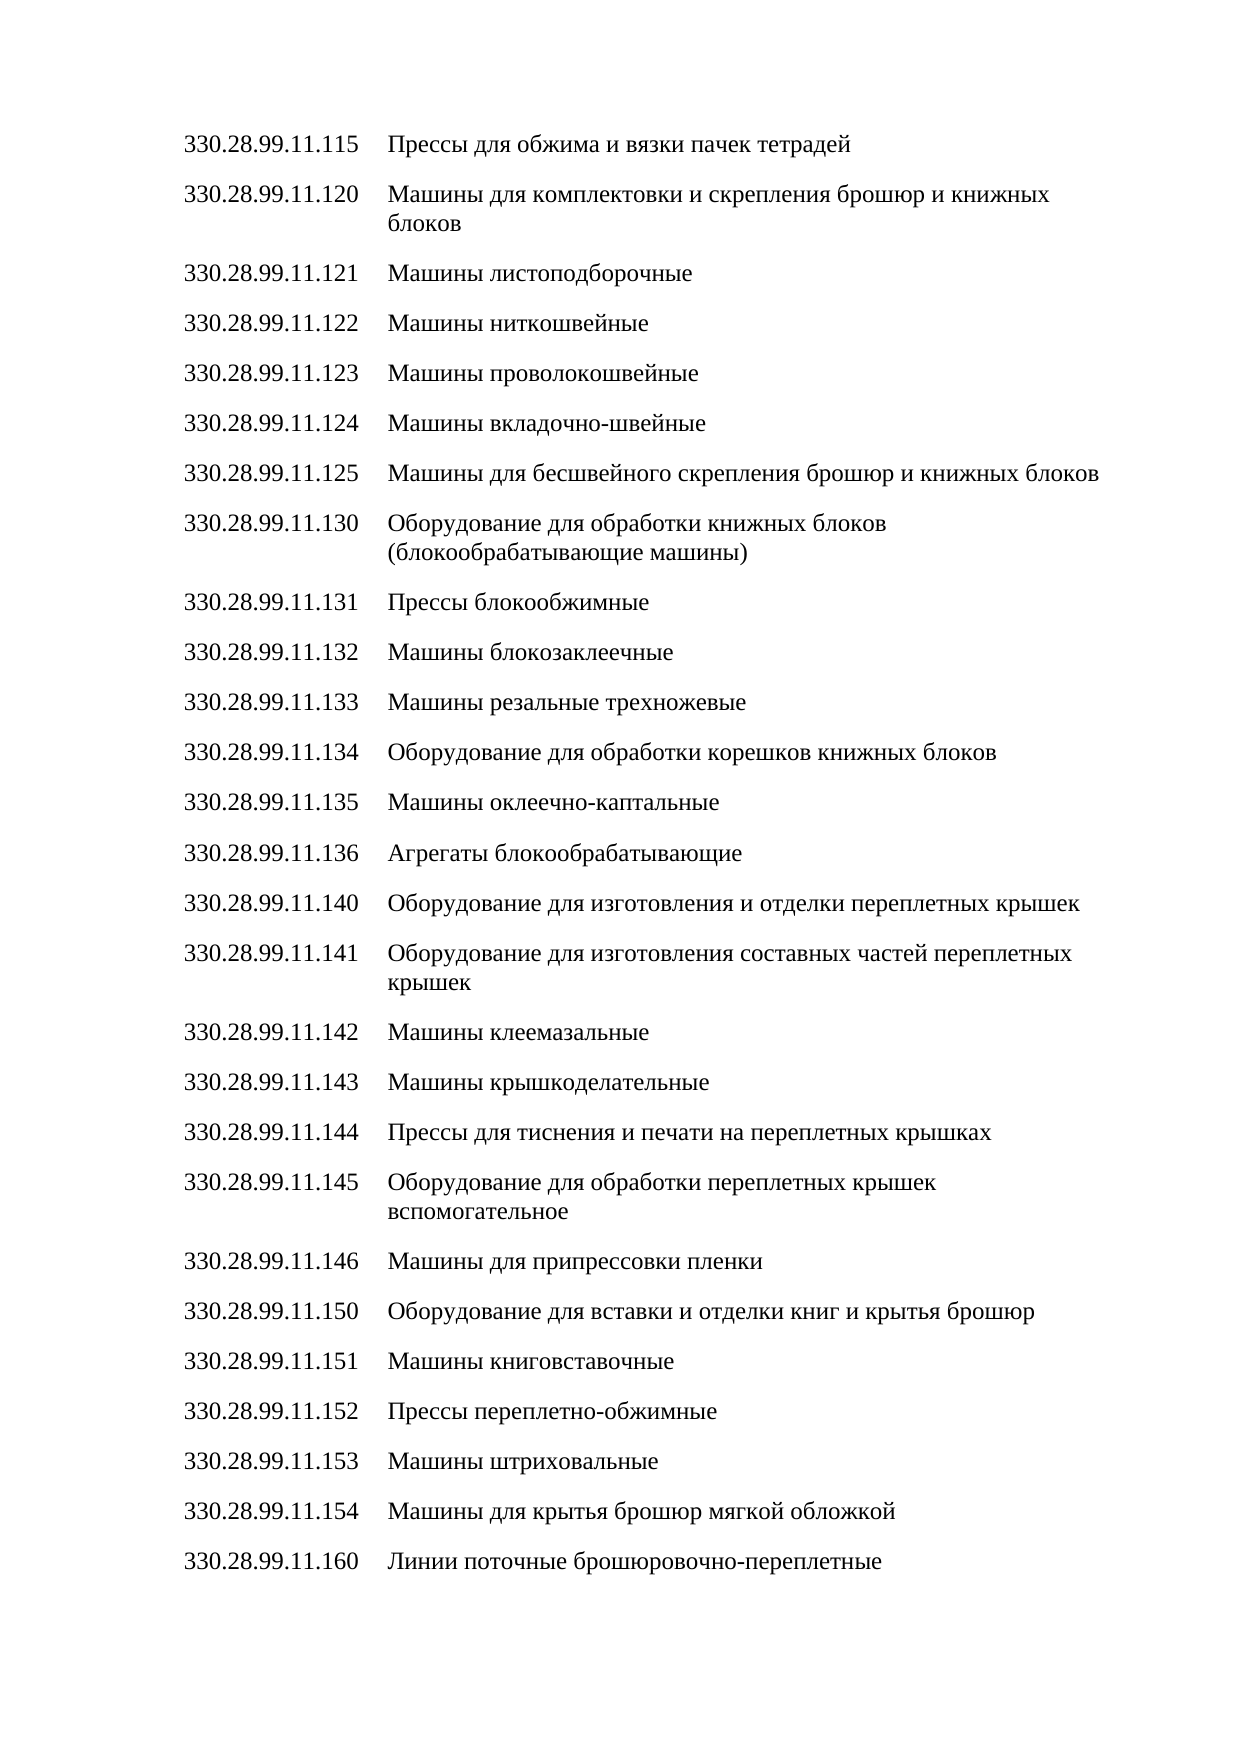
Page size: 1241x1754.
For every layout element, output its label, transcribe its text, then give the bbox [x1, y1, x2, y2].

table_cell 330.28.99.11.144 [177, 1106, 381, 1156]
table_cell Машины резальные трехножевые [381, 677, 1113, 727]
table_cell 330.28.99.11.125 [177, 448, 381, 498]
table_cell Машины проволокошвейные [381, 347, 1113, 397]
table_cell 330.28.99.11.132 [177, 627, 381, 677]
table_cell 330.28.99.11.123 [177, 347, 381, 397]
table_cell 330.28.99.11.140 [177, 877, 381, 927]
table_cell 330.28.99.11.122 [177, 297, 381, 347]
table_cell Прессы для тиснения и печати на переплетных крышках [381, 1106, 1113, 1156]
table_cell 330.28.99.11.143 [177, 1056, 381, 1106]
table_cell 330.28.99.11.145 [177, 1156, 381, 1235]
table_cell Машины для бесшвейного скрепления брошюр и книжных блоков [381, 448, 1113, 498]
table_cell Оборудование для изготовления и отделки переплетных крышек [381, 877, 1113, 927]
table_cell Машины клеемазальные [381, 1006, 1113, 1056]
table_cell Оборудование для обработки переплетных крышек вспомогательное [381, 1156, 1113, 1235]
table_cell Машины для крытья брошюр мягкой обложкой [381, 1486, 1113, 1536]
table_cell Машины крышкоделательные [381, 1056, 1113, 1106]
table_cell 330.28.99.11.131 [177, 576, 381, 627]
table_cell Оборудование для обработки книжных блоков (блокообрабатывающие машины) [381, 498, 1113, 576]
table_cell Машины листоподборочные [381, 247, 1113, 297]
table_cell 330.28.99.11.124 [177, 398, 381, 447]
table_cell Оборудование для обработки корешков книжных блоков [381, 727, 1113, 777]
table_cell Машины вкладочно-швейные [381, 398, 1113, 447]
table_cell Линии поточные брошюровочно-переплетные [381, 1536, 1113, 1586]
table_cell 330.28.99.11.141 [177, 927, 381, 1006]
table_cell 330.28.99.11.160 [177, 1536, 381, 1586]
table_cell 330.28.99.11.153 [177, 1436, 381, 1486]
table_cell 330.28.99.11.121 [177, 247, 381, 297]
table_cell Прессы для обжима и вязки пачек тетрадей [381, 118, 1113, 168]
table_cell Прессы переплетно-обжимные [381, 1386, 1113, 1436]
table_cell 330.28.99.11.150 [177, 1285, 381, 1335]
table_cell Оборудование для изготовления составных частей переплетных крышек [381, 927, 1113, 1006]
table_cell 330.28.99.11.142 [177, 1006, 381, 1056]
table_cell Машины оклеечно-каптальные [381, 777, 1113, 827]
table_cell Оборудование для вставки и отделки книг и крытья брошюр [381, 1285, 1113, 1335]
table_cell Машины блокозаклеечные [381, 627, 1113, 677]
table_cell Машины ниткошвейные [381, 297, 1113, 347]
table_cell Машины штриховальные [381, 1436, 1113, 1486]
table_cell 330.28.99.11.154 [177, 1486, 381, 1536]
table_cell 330.28.99.11.130 [177, 498, 381, 576]
table_cell 330.28.99.11.151 [177, 1335, 381, 1386]
table_cell 330.28.99.11.120 [177, 168, 381, 247]
table_cell 330.28.99.11.136 [177, 827, 381, 877]
table_cell Прессы блокообжимные [381, 576, 1113, 627]
table_cell 330.28.99.11.135 [177, 777, 381, 827]
table_cell 330.28.99.11.115 [177, 118, 381, 168]
table_cell 330.28.99.11.134 [177, 727, 381, 777]
table_cell Машины для припрессовки пленки [381, 1235, 1113, 1285]
table_cell 330.28.99.11.146 [177, 1235, 381, 1285]
table_cell 330.28.99.11.133 [177, 677, 381, 727]
table_cell Машины книговставочные [381, 1335, 1113, 1386]
table_cell Машины для комплектовки и скрепления брошюр и книжных блоков [381, 168, 1113, 247]
table_cell Агрегаты блокообрабатывающие [381, 827, 1113, 877]
table_cell 330.28.99.11.152 [177, 1386, 381, 1436]
